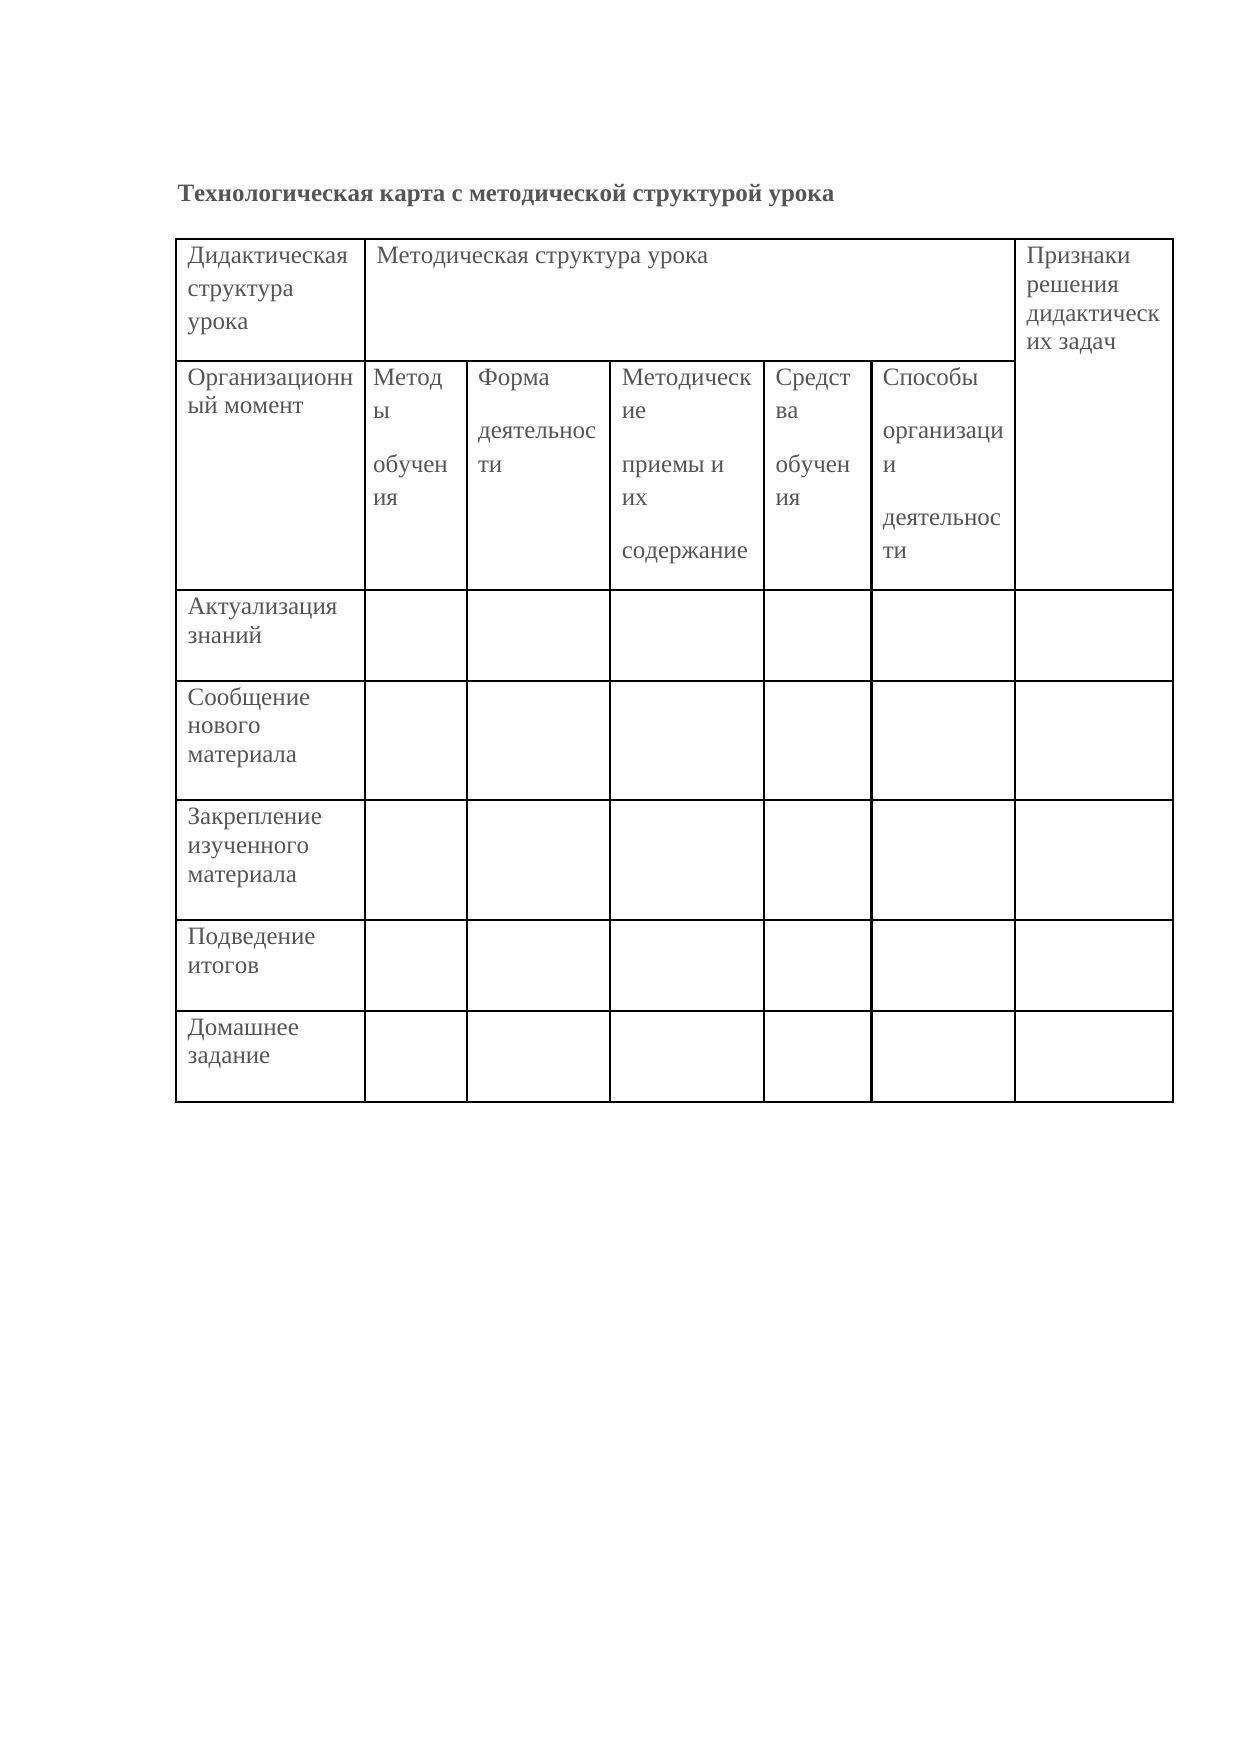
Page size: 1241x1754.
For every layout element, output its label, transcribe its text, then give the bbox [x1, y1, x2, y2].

table_cell Методы обучения [366, 362, 466, 589]
table_cell [611, 801, 763, 919]
table_cell [468, 801, 609, 919]
table_cell [468, 591, 609, 680]
table_cell [873, 921, 1014, 1010]
table_cell [873, 1012, 1014, 1101]
table_cell [468, 682, 609, 799]
table_cell [366, 801, 466, 919]
table_cell [468, 1012, 609, 1101]
table_header Признаки решения дидактических задач [1016, 240, 1172, 589]
table_cell Сообщение нового материала [177, 682, 364, 799]
table_cell Закрепление изученного материала [177, 801, 364, 919]
table_cell Подведение итогов [177, 921, 364, 1010]
table_cell [611, 921, 763, 1010]
table_cell [611, 591, 763, 680]
table_cell [366, 591, 466, 680]
table_cell [611, 1012, 763, 1101]
table_header Методическая структура урока [366, 240, 1014, 360]
table_cell [1016, 801, 1172, 919]
table_cell Средства обучения [765, 362, 870, 589]
table_cell [366, 921, 466, 1010]
table_cell [468, 921, 609, 1010]
table_cell Организационный момент [177, 362, 364, 589]
table_cell [611, 682, 763, 799]
table_cell Способы организации деятельности [873, 362, 1014, 589]
table_cell Актуализация знаний [177, 591, 364, 680]
table_cell [765, 682, 870, 799]
table_cell [765, 801, 870, 919]
table_header Дидактическая структура урока [177, 240, 364, 360]
table_cell [765, 921, 870, 1010]
table_cell [1016, 921, 1172, 1010]
table_cell Домашнее задание [177, 1012, 364, 1101]
table_cell [765, 591, 870, 680]
table_cell [873, 591, 1014, 680]
table_cell [1016, 591, 1172, 680]
table_cell [765, 1012, 870, 1101]
table_cell [366, 682, 466, 799]
table_cell [873, 682, 1014, 799]
table_cell Методические приемы и их содержание [611, 362, 763, 589]
table_cell [1016, 1012, 1172, 1101]
table_cell Форма деятельности [468, 362, 609, 589]
text Технологическая карта с методической структурой урока [177, 178, 1152, 207]
table_cell [873, 801, 1014, 919]
table_cell [1016, 682, 1172, 799]
table_cell [366, 1012, 466, 1101]
